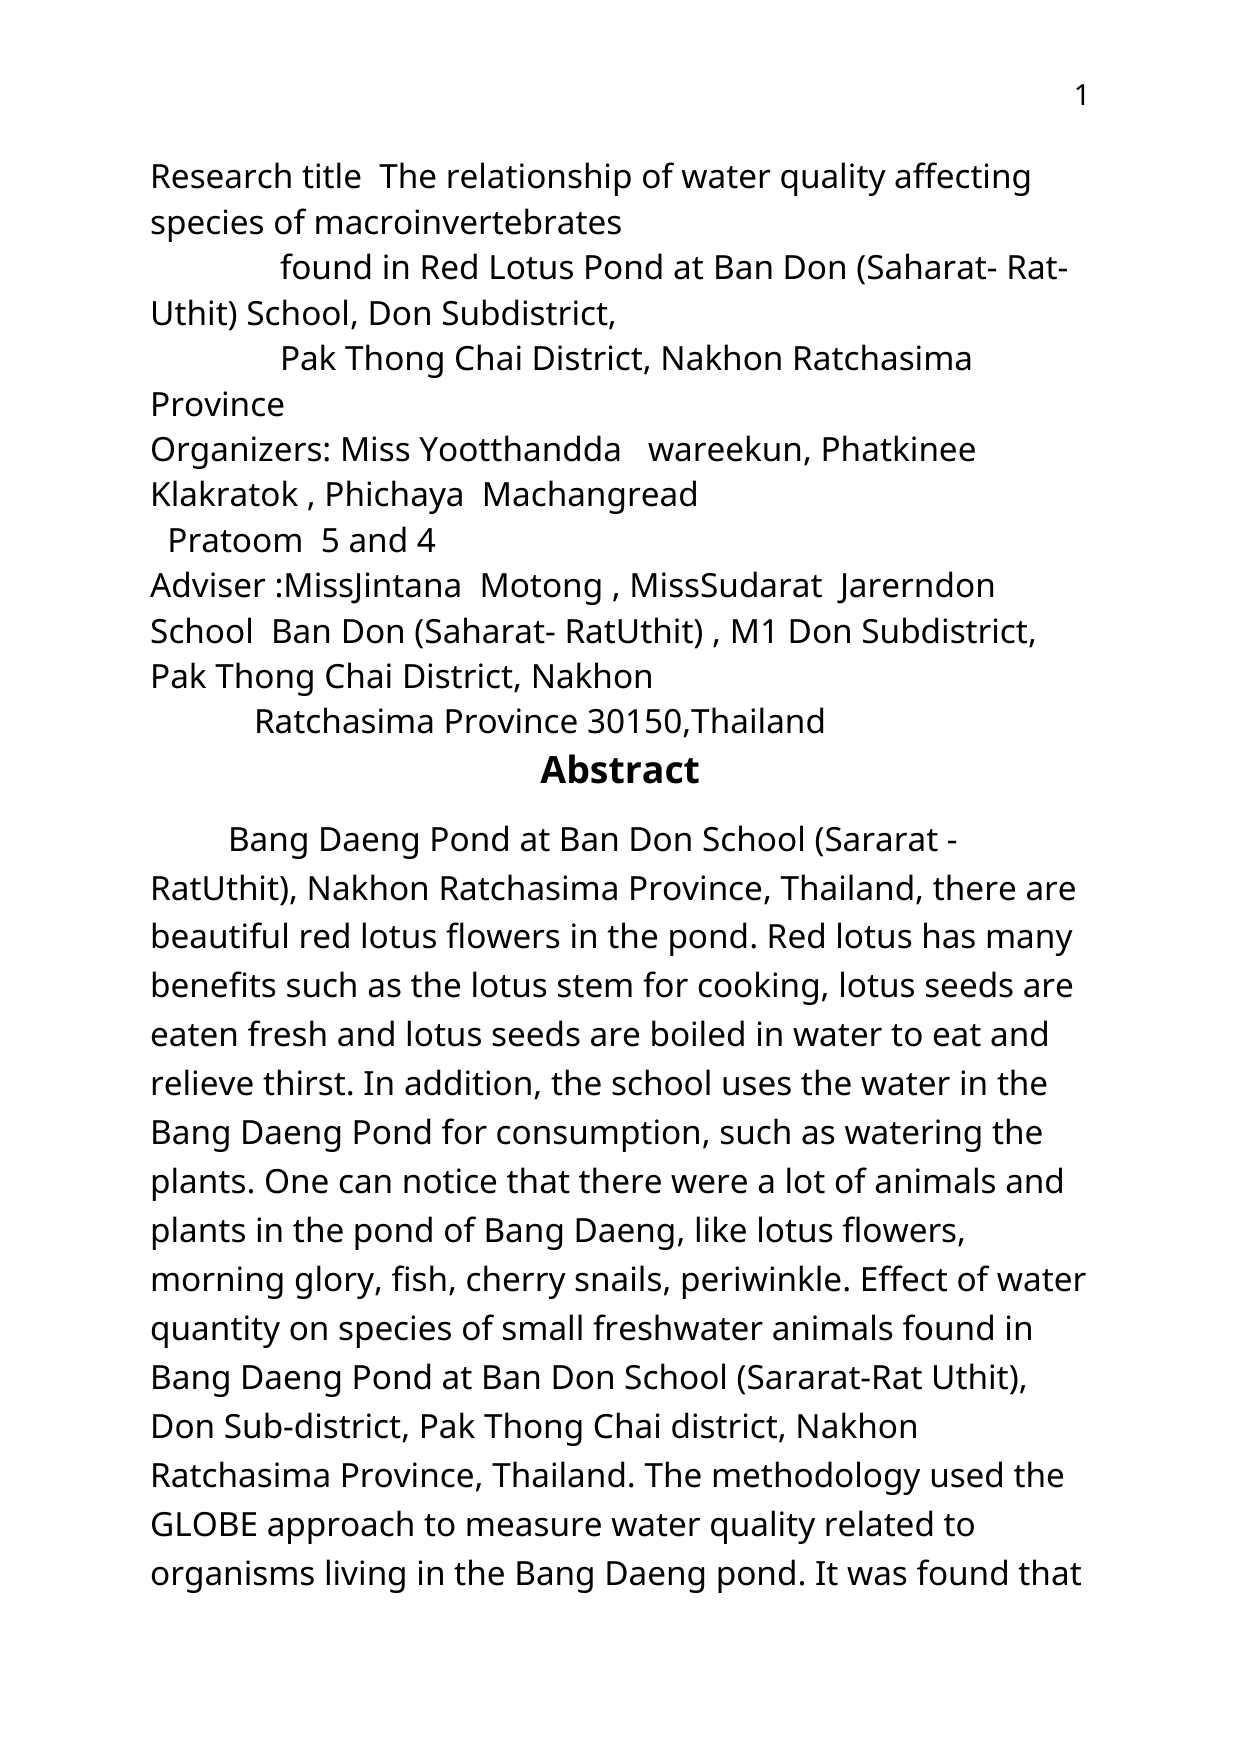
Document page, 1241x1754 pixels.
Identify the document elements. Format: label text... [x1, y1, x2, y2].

text Adviser :MissJintana Motong , MissSudarat Jarerndon [150, 562, 1090, 607]
text Research title The relationship of water quality affecting species of macroinvertebrates [150, 153, 1090, 244]
text found in Red Lotus Pond at Ban Don (Saharat- Rat-Uthit) School, Don Subdistrict, [150, 244, 1090, 335]
text Pratoom 5 and 4 [150, 517, 1090, 562]
text Organizers: Miss Yootthandda wareekun, Phatkinee Klakratok , Phichaya Machangread [150, 426, 1090, 517]
text School Ban Don (Saharat- RatUthit) , M1 Don Subdistrict, Pak Thong Chai District, Nakhon [150, 607, 1090, 698]
text Abstract [150, 744, 1090, 795]
text Ratchasima Province 30150,Thailand [150, 698, 1090, 744]
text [150, 815, 1090, 1595]
text Pak Thong Chai District, Nakhon Ratchasima Province [150, 335, 1090, 426]
